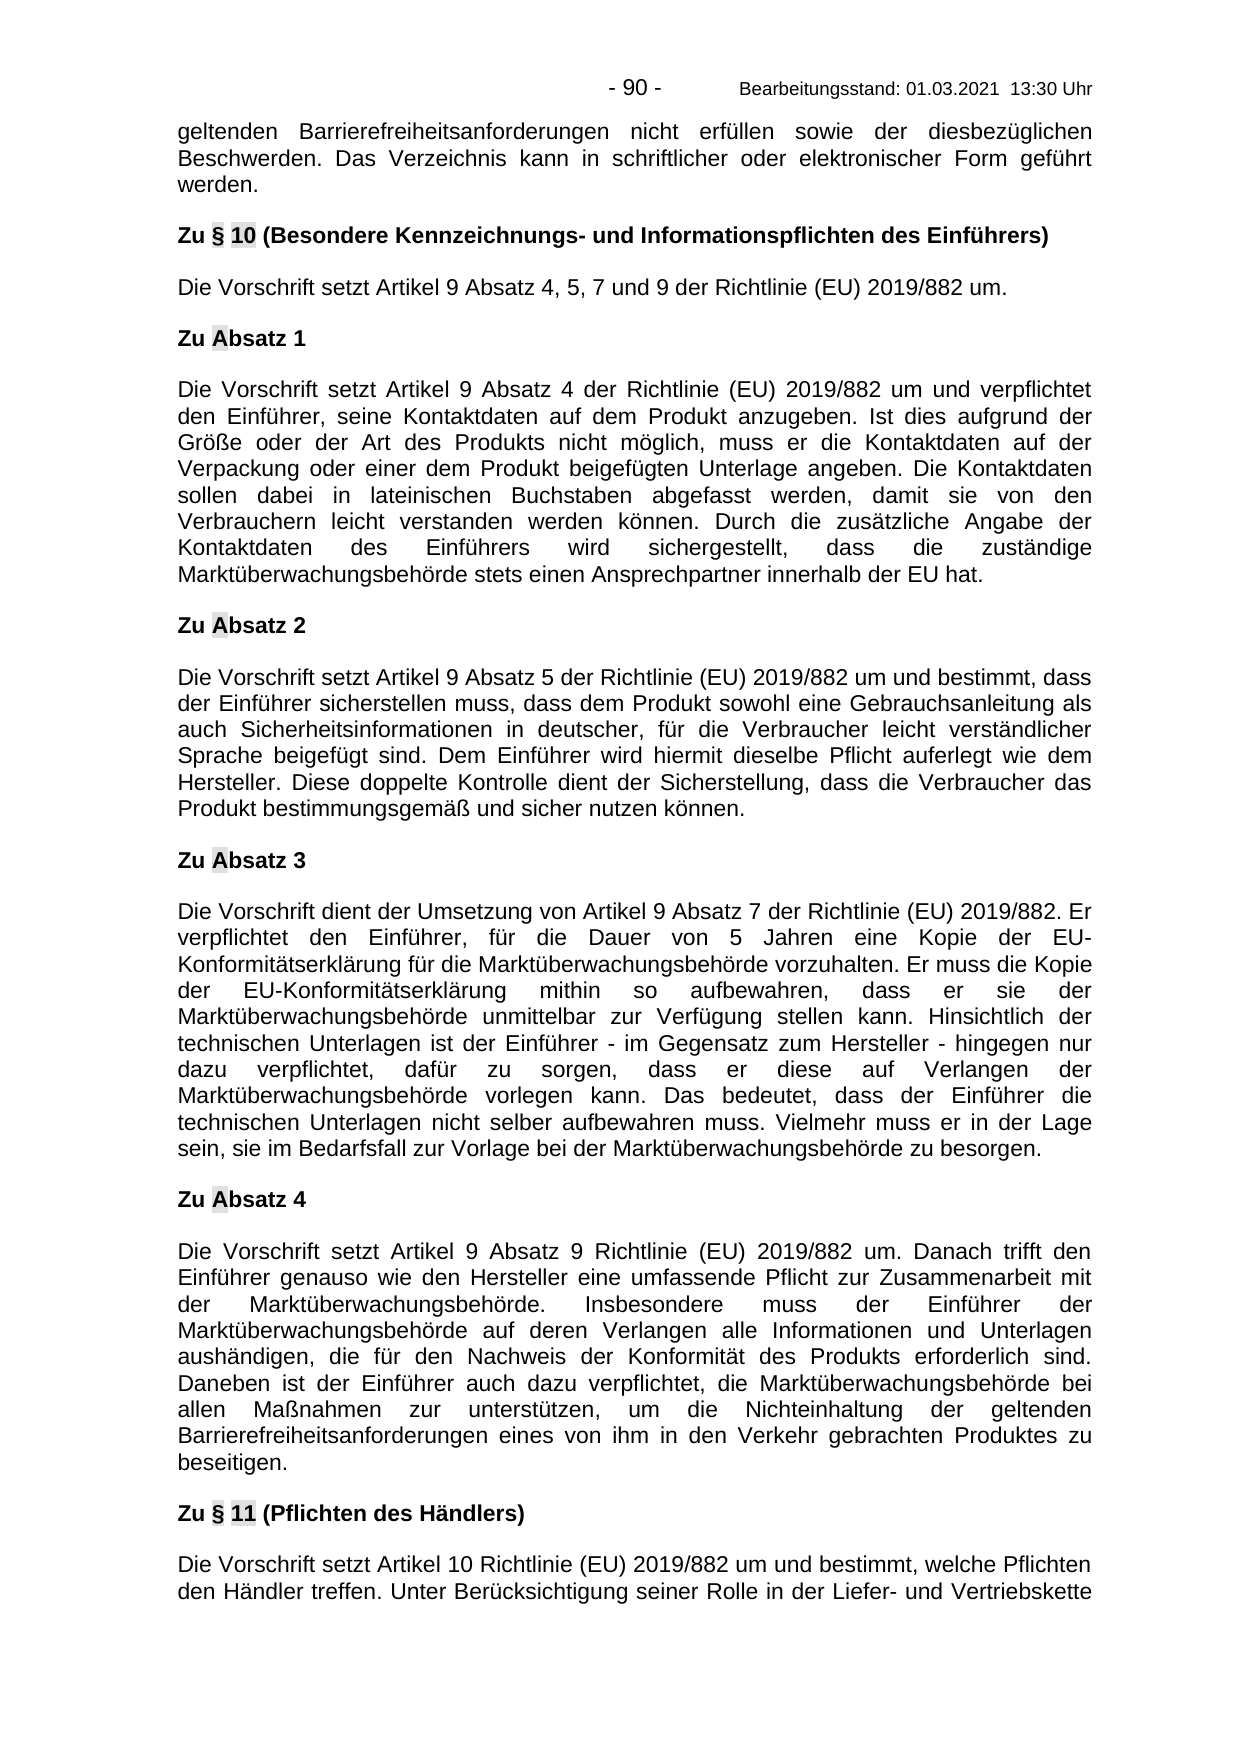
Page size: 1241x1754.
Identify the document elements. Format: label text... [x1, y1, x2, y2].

text Zu Absatz 4 [228, 1186, 1093, 1213]
text Zu § 11 (Pflichten des Händlers) [256, 1500, 1093, 1526]
text Die Vorschrift setzt Artikel 9 Absatz 4 der Richtlinie (EU) 2019/882 um und verpflichtet den Einführer, seine Kontaktdaten auf dem Produkt anzugeben. Ist dies aufgrund der Größe oder der Art des Produkts nicht möglich, muss er die Kontaktdaten auf der Verpackung oder einer dem Produkt beigefügten Unterlage angeben. Die Kontaktdaten sollen dabei in lateinischen Buchstaben abgefasst werden, damit sie von den Verbrauchern leicht verstanden werden können. Durch die zusätzliche Angabe der Kontaktdaten des Einführers wird sichergestellt, dass die zuständige Marktüberwachungsbehörde stets einen Ansprechpartner innerhalb der EU hat. [177, 376, 1093, 587]
text Zu Absatz 1 [228, 325, 1093, 351]
text Die Vorschrift dient der Umsetzung von Artikel 9 Absatz 7 der Richtlinie (EU) 2019/882. Er verpflichtet den Einführer, für die Dauer von 5 Jahren eine Kopie der EU-Konformitätserklärung für die Marktüberwachungsbehörde vorzuhalten. Er muss die Kopie der EU-Konformitätserklärung mithin so aufbewahren, dass er sie der Marktüberwachungsbehörde unmittelbar zur Verfügung stellen kann. Hinsichtlich der technischen Unterlagen ist der Einführer - im Gegensatz zum Hersteller - hingegen nur dazu verpflichtet, dafür zu sorgen, dass er diese auf Verlangen der Marktüberwachungsbehörde vorlegen kann. Das bedeutet, dass der Einführer die technischen Unterlagen nicht selber aufbewahren muss. Vielmehr muss er in der Lage sein, sie im Bedarfsfall zur Vorlage bei der Marktüberwachungsbehörde zu besorgen. [177, 898, 1093, 1161]
text Die Vorschrift setzt Artikel 9 Absatz 5 der Richtlinie (EU) 2019/882 um und bestimmt, dass der Einführer sicherstellen muss, dass dem Produkt sowohl eine Gebrauchsanleitung als auch Sicherheitsinformationen in deutscher, für die Verbraucher leicht verständlicher Sprache beigefügt sind. Dem Einführer wird hiermit dieselbe Pflicht auferlegt wie dem Hersteller. Diese doppelte Kontrolle dient der Sicherstellung, dass die Verbraucher das Produkt bestimmungsgemäß und sicher nutzen können. [177, 663, 1093, 822]
text Die Vorschrift setzt Artikel 9 Absatz 4, 5, 7 und 9 der Richtlinie (EU) 2019/882 um. [177, 273, 1093, 300]
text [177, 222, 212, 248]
text Die Vorschrift setzt Artikel 9 Absatz 9 Richtlinie (EU) 2019/882 um. Danach trifft den Einführer genauso wie den Hersteller eine umfassende Pflicht zur Zusammenarbeit mit der Marktüberwachungsbehörde. Insbesondere muss der Einführer der Marktüberwachungsbehörde auf deren Verlangen alle Informationen und Unterlagen aushändigen, die für den Nachweis der Konformität des Produkts erforderlich sind. Daneben ist der Einführer auch dazu verpflichtet, die Marktüberwachungsbehörde bei allen Maßnahmen zur unterstützen, um die Nichteinhaltung der geltenden Barrierefreiheitsanforderungen eines von ihm in den Verkehr gebrachten Produktes zu beseitigen. [177, 1238, 1093, 1475]
text Zu Absatz 4 [177, 1186, 212, 1213]
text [177, 118, 1093, 197]
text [177, 1551, 1093, 1604]
text Zu Absatz 2 [228, 612, 1093, 638]
text Zu Absatz 1 [177, 325, 212, 351]
text Zu Absatz 2 [177, 612, 212, 638]
text Zu Absatz 3 [228, 847, 1093, 873]
text Zu Absatz 3 [177, 847, 212, 873]
text Zu § 10 (Besondere Kennzeichnungs- und Informationspflichten des Einführers) [256, 222, 1093, 248]
